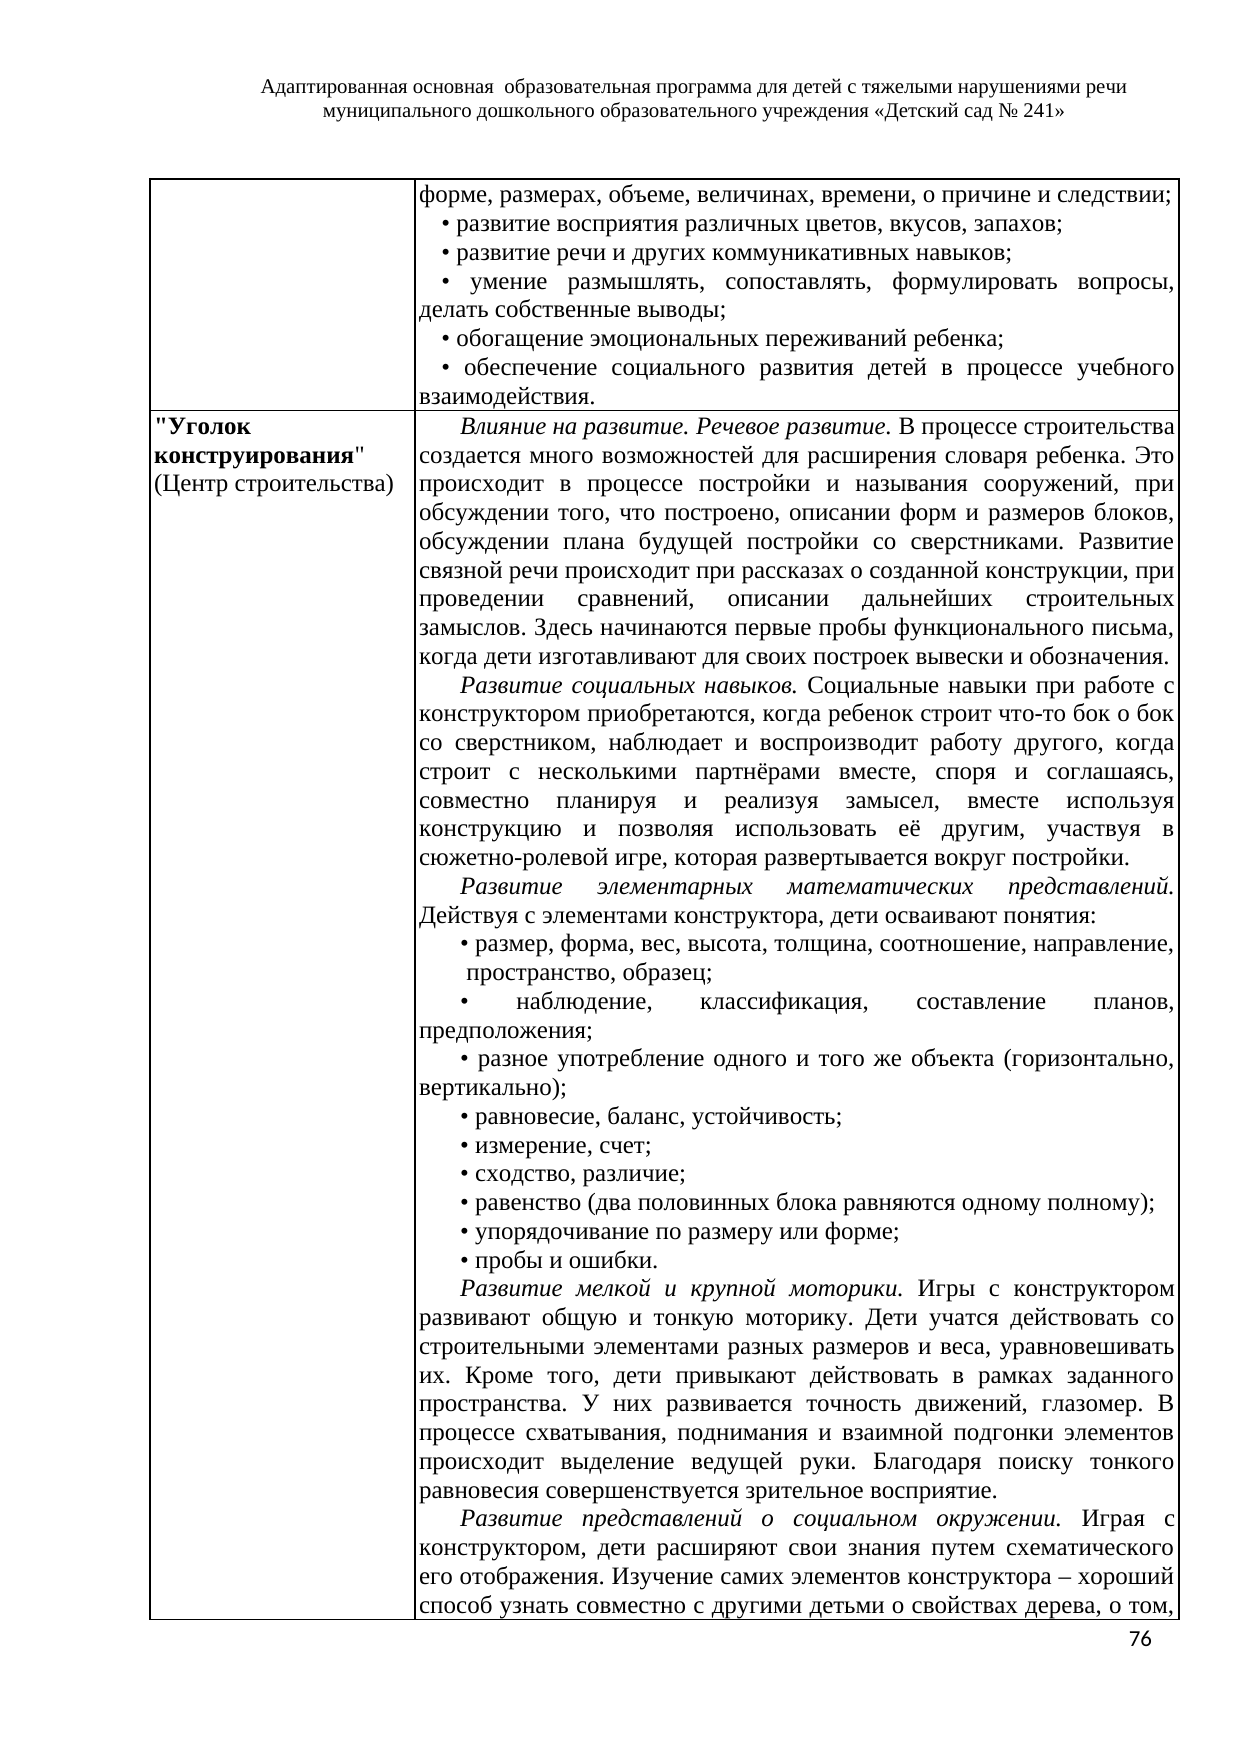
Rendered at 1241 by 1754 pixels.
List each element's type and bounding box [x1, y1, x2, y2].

table_cell [151, 411, 414, 1618]
table_cell [151, 180, 414, 409]
table_cell [416, 411, 1178, 1618]
table_cell [416, 180, 1178, 409]
